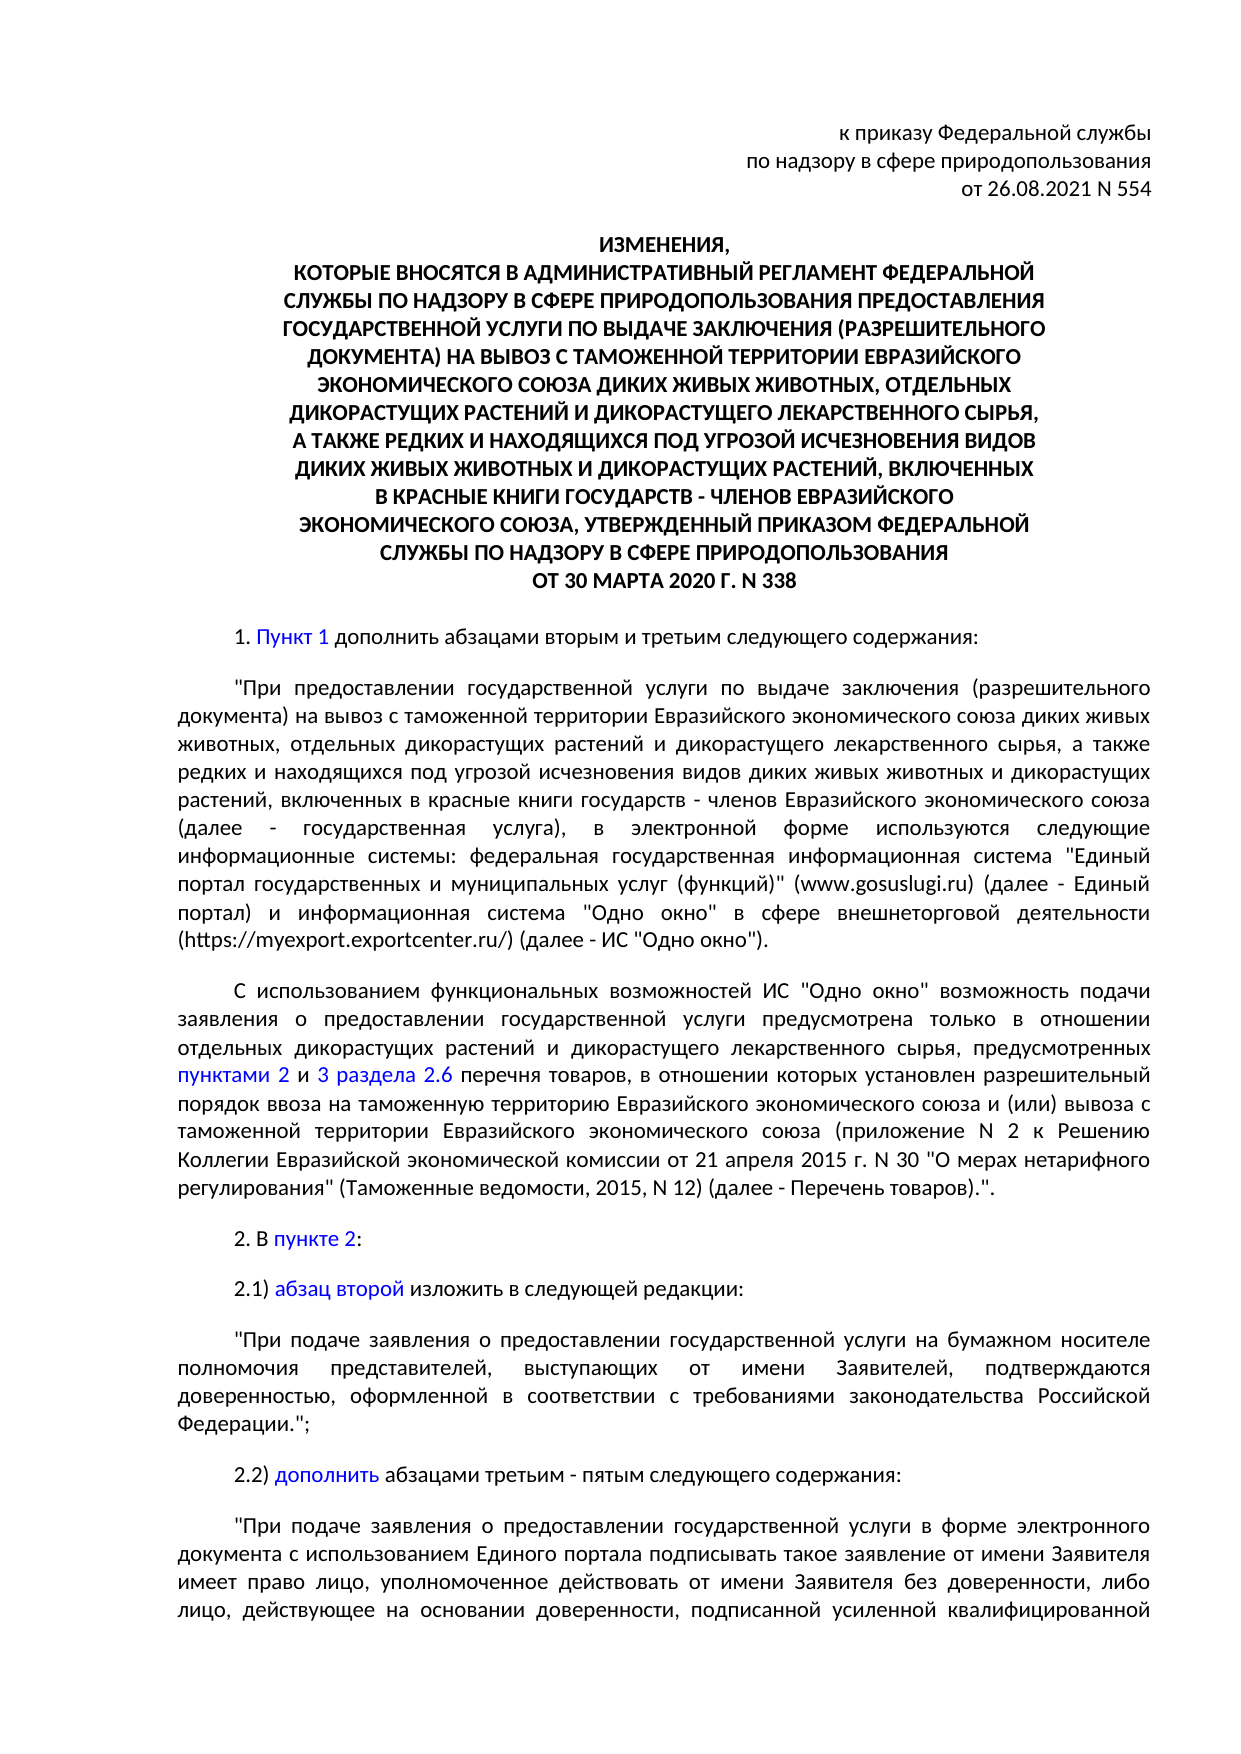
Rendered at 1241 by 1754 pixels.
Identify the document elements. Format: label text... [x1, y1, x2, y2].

title КОТОРЫЕ ВНОСЯТСЯ В АДМИНИСТРАТИВНЫЙ РЕГЛАМЕНТ ФЕДЕРАЛЬНОЙ [177, 258, 1152, 286]
title ИЗМЕНЕНИЯ, [177, 230, 1152, 258]
text С использованием функциональных возможностей ИС "Одно окно" возможность подачи заявления о предоставлении государственной услуги предусмотрена только в отношении отдельных дикорастущих растений и дикорастущего лекарственного сырья, предусмотренных пунктами 2 и 3 раздела 2.6 перечня товаров, в отношении которых установлен разрешительный порядок ввоза на таможенную территорию Евразийского экономического союза и (или) вывоза с таможенной территории Евразийского экономического союза (приложение N 2 к Решению Коллегии Евразийской экономической комиссии от 21 апреля 2015 г. N 30 "О мерах нетарифного регулирования" (Таможенные ведомости, 2015, N 12) (далее - Перечень товаров).". [177, 977, 1152, 1201]
text 2.2) дополнить абзацами третьим - пятым следующего содержания: [177, 1461, 1152, 1488]
text "При подаче заявления о предоставлении государственной услуги на бумажном носителе полномочия представителей, выступающих от имени Заявителей, подтверждаются доверенностью, оформленной в соответствии с требованиями законодательства Российской Федерации."; [177, 1326, 1152, 1438]
text "При предоставлении государственной услуги по выдаче заключения (разрешительного документа) на вывоз с таможенной территории Евразийского экономического союза диких живых животных, отдельных дикорастущих растений и дикорастущего лекарственного сырья, а также редких и находящихся под угрозой исчезновения видов диких живых животных и дикорастущих растений, включенных в красные книги государств - членов Евразийского экономического союза (далее - государственная услуга), в электронной форме используются следующие информационные системы: федеральная государственная информационная система "Единый портал государственных и муниципальных услуг (функций)" (www.gosuslugi.ru) (далее - Единый портал) и информационная система "Одно окно" в сфере внешнеторговой деятельности (https://myexport.exportcenter.ru/) (далее - ИС "Одно окно"). [177, 673, 1152, 954]
text по надзору в сфере природопользования [177, 146, 1152, 174]
title ЭКОНОМИЧЕСКОГО СОЮЗА ДИКИХ ЖИВЫХ ЖИВОТНЫХ, ОТДЕЛЬНЫХ [177, 370, 1152, 398]
text 2.1) абзац второй изложить в следующей редакции: [177, 1274, 1152, 1303]
text к приказу Федеральной службы [177, 118, 1152, 146]
text от 26.08.2021 N 554 [177, 174, 1152, 202]
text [177, 1511, 1152, 1623]
title СЛУЖБЫ ПО НАДЗОРУ В СФЕРЕ ПРИРОДОПОЛЬЗОВАНИЯ [177, 538, 1152, 566]
text 1. Пункт 1 дополнить абзацами вторым и третьим следующего содержания: [177, 622, 1152, 651]
title ДИКИХ ЖИВЫХ ЖИВОТНЫХ И ДИКОРАСТУЩИХ РАСТЕНИЙ, ВКЛЮЧЕННЫХ [177, 454, 1152, 482]
title ОТ 30 МАРТА 2020 Г. N 338 [177, 566, 1152, 594]
title ЭКОНОМИЧЕСКОГО СОЮЗА, УТВЕРЖДЕННЫЙ ПРИКАЗОМ ФЕДЕРАЛЬНОЙ [177, 510, 1152, 538]
text 2. В пункте 2: [177, 1224, 1152, 1252]
title ДИКОРАСТУЩИХ РАСТЕНИЙ И ДИКОРАСТУЩЕГО ЛЕКАРСТВЕННОГО СЫРЬЯ, [177, 398, 1152, 426]
title В КРАСНЫЕ КНИГИ ГОСУДАРСТВ - ЧЛЕНОВ ЕВРАЗИЙСКОГО [177, 482, 1152, 510]
title ГОСУДАРСТВЕННОЙ УСЛУГИ ПО ВЫДАЧЕ ЗАКЛЮЧЕНИЯ (РАЗРЕШИТЕЛЬНОГО [177, 314, 1152, 342]
title А ТАКЖЕ РЕДКИХ И НАХОДЯЩИХСЯ ПОД УГРОЗОЙ ИСЧЕЗНОВЕНИЯ ВИДОВ [177, 426, 1152, 454]
title СЛУЖБЫ ПО НАДЗОРУ В СФЕРЕ ПРИРОДОПОЛЬЗОВАНИЯ ПРЕДОСТАВЛЕНИЯ [177, 286, 1152, 314]
title ДОКУМЕНТА) НА ВЫВОЗ С ТАМОЖЕННОЙ ТЕРРИТОРИИ ЕВРАЗИЙСКОГО [177, 342, 1152, 370]
